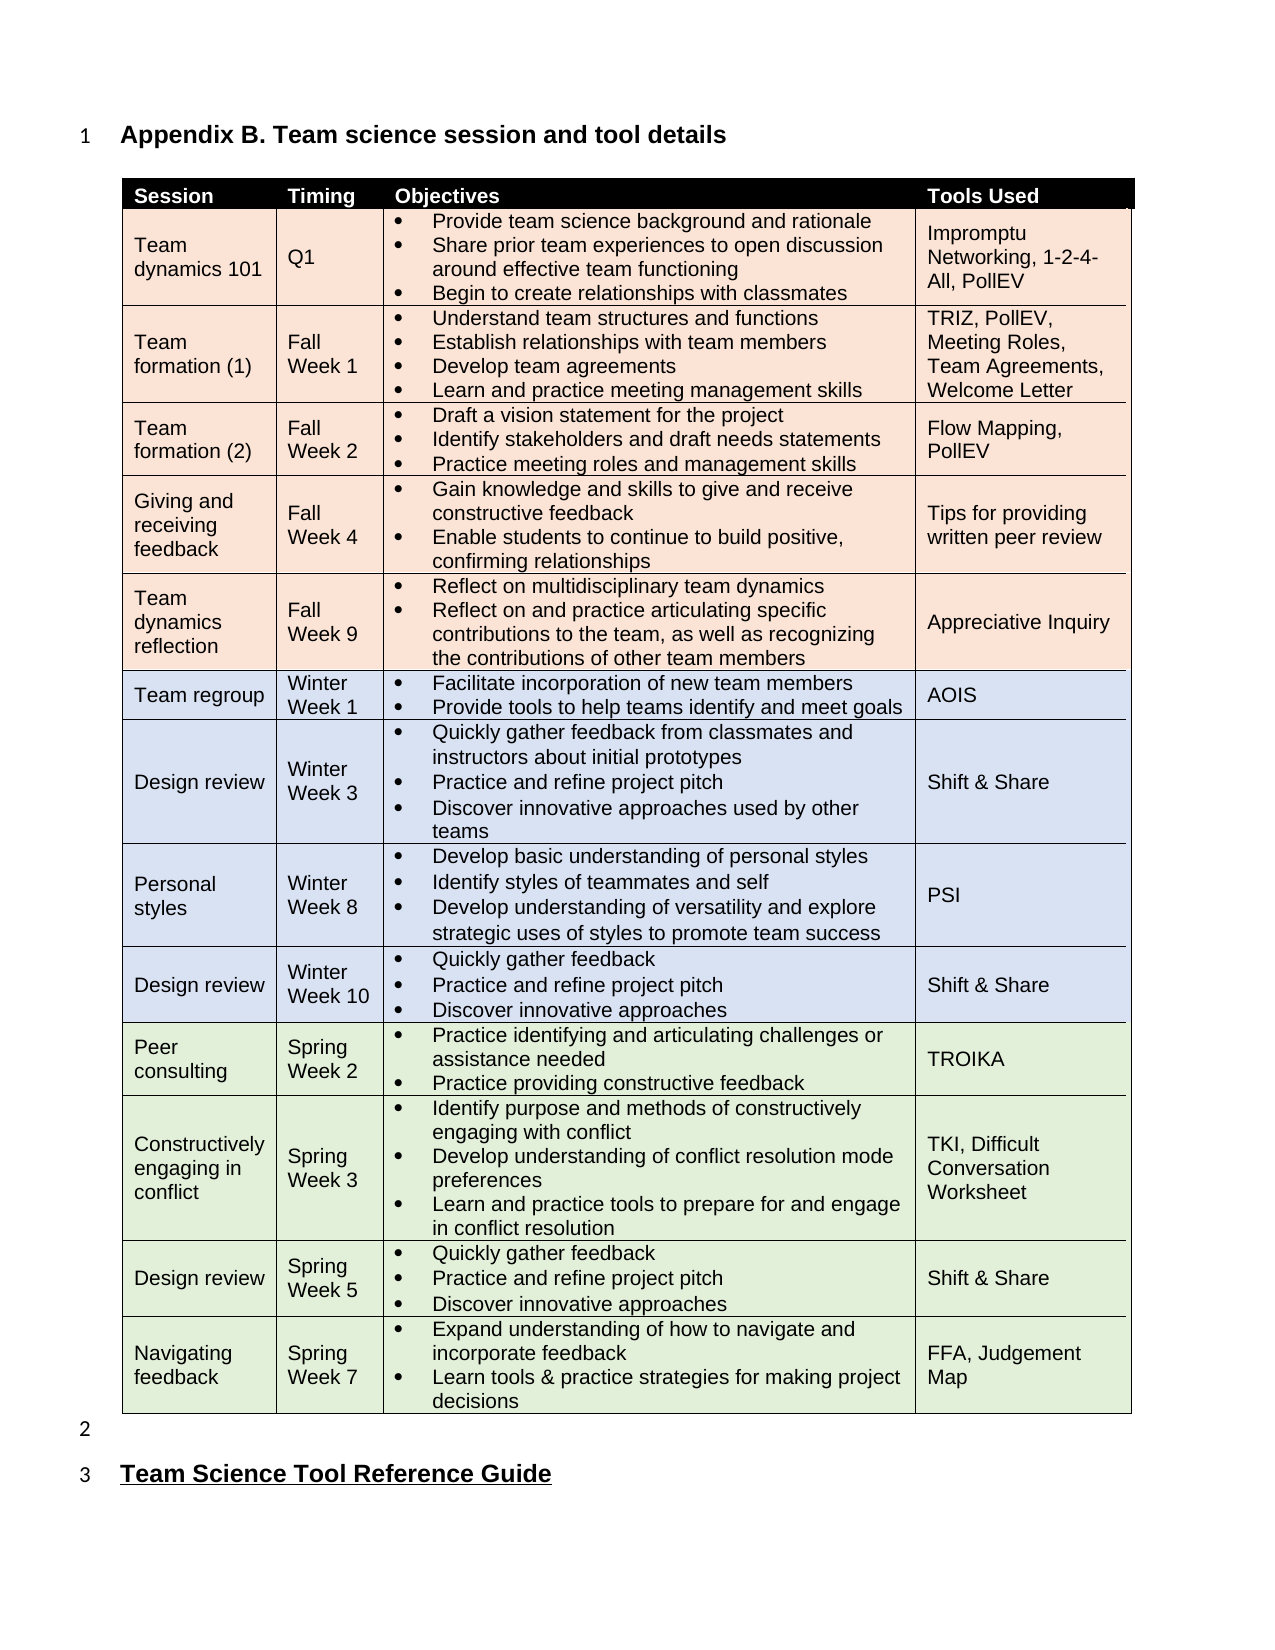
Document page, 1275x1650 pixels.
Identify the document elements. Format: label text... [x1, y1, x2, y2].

table_cell FFA, Judgement Map [916, 1316, 1131, 1413]
table_cell Develop basic understanding of personal styles Identify styles of teammates and self Develop understanding of versatility and explore strategic uses of styles to promote team success [384, 844, 915, 946]
table_cell Peer consulting [123, 1023, 276, 1095]
table_header Tools Used [916, 184, 1128, 208]
table_cell Team regroup [123, 671, 276, 719]
table_cell Design review [123, 720, 276, 843]
table_cell TKI, Difficult Conversation Worksheet [916, 1095, 1131, 1240]
table_cell Spring Week 7 [277, 1317, 383, 1413]
table_cell Fall Week 2 [277, 403, 383, 475]
table_cell AOIS [916, 670, 1131, 719]
subtitle Team Science Tool Reference Guide [120, 1459, 1155, 1487]
table_cell Fall Week 1 [277, 306, 383, 402]
table_cell Shift & Share [916, 719, 1131, 843]
table_cell Winter Week 3 [277, 720, 383, 843]
table_cell Personal styles [123, 844, 276, 946]
table_cell Spring Week 5 [277, 1241, 383, 1316]
table_cell Team formation (2) [123, 403, 276, 475]
table_header Objectives [384, 184, 915, 208]
table_cell Giving and receiving feedback [123, 476, 276, 572]
table_cell Design review [123, 1241, 276, 1316]
table_cell Winter Week 8 [277, 844, 383, 946]
table_cell Gain knowledge and skills to give and receive constructive feedback Enable students to continue to build positive, confirming relationships [384, 476, 915, 572]
table_cell Shift & Share [916, 946, 1131, 1022]
table_cell PSI [916, 843, 1131, 946]
table_cell Provide team science background and rationale Share prior team experiences to open discussion around effective team functioning Begin to create relationships with classmates [384, 209, 915, 305]
table_header Session [123, 184, 273, 208]
table_cell Appreciative Inquiry [916, 573, 1131, 669]
table_cell Quickly gather feedback from classmates and instructors about initial prototypes Practice and refine project pitch Discover innovative approaches used by other teams [384, 720, 915, 843]
table_cell Identify purpose and methods of constructively engaging with conflict Develop understanding of conflict resolution mode preferences Learn and practice tools to prepare for and engage in conflict resolution [384, 1096, 915, 1240]
table_cell Facilitate incorporation of new team members Provide tools to help teams identify and meet goals [384, 671, 915, 719]
table_header Timing [279, 184, 383, 208]
table_cell Tips for providing written peer review [916, 475, 1131, 572]
table_cell Reflect on multidisciplinary team dynamics Reflect on and practice articulating specific contributions to the team, as well as recognizing the contributions of other team members [384, 574, 915, 669]
table_cell Q1 [277, 209, 383, 305]
table_cell Understand team structures and functions Establish relationships with team members Develop team agreements Learn and practice meeting management skills [384, 306, 915, 402]
table_cell Spring Week 3 [277, 1096, 383, 1240]
table_cell Draft a vision statement for the project Identify stakeholders and draft needs statements Practice meeting roles and management skills [384, 403, 915, 475]
table_cell Expand understanding of how to navigate and incorporate feedback Learn tools & practice strategies for making project decisions [384, 1317, 915, 1413]
table_cell Team dynamics reflection [123, 574, 276, 669]
table_cell TRIZ, PollEV, Meeting Roles, Team Agreements, Welcome Letter [916, 305, 1131, 402]
table_cell Quickly gather feedback Practice and refine project pitch Discover innovative approaches [384, 947, 915, 1022]
table_cell Fall Week 9 [277, 574, 383, 669]
table_cell Impromptu Networking, 1-2-4-All, PollEV [916, 208, 1131, 305]
text Appendix B. Team science session and tool details [120, 120, 1155, 149]
table_cell Winter Week 1 [277, 671, 383, 719]
table_cell Design review [123, 947, 276, 1022]
table_cell Shift & Share [916, 1240, 1131, 1316]
table_cell Constructively engaging in conflict [123, 1096, 276, 1240]
table_cell TROIKA [916, 1022, 1131, 1095]
table_cell Team dynamics 101 [123, 209, 276, 305]
table_cell Quickly gather feedback Practice and refine project pitch Discover innovative approaches [384, 1241, 915, 1316]
table_cell Flow Mapping, PollEV [916, 402, 1131, 475]
table_cell Winter Week 10 [277, 947, 383, 1022]
table_cell Team formation (1) [123, 306, 276, 402]
table_cell Practice identifying and articulating challenges or assistance needed Practice providing constructive feedback [384, 1023, 915, 1095]
table_cell Fall Week 4 [277, 476, 383, 572]
table_cell Spring Week 2 [277, 1023, 383, 1095]
table_cell Navigating feedback [123, 1317, 276, 1413]
